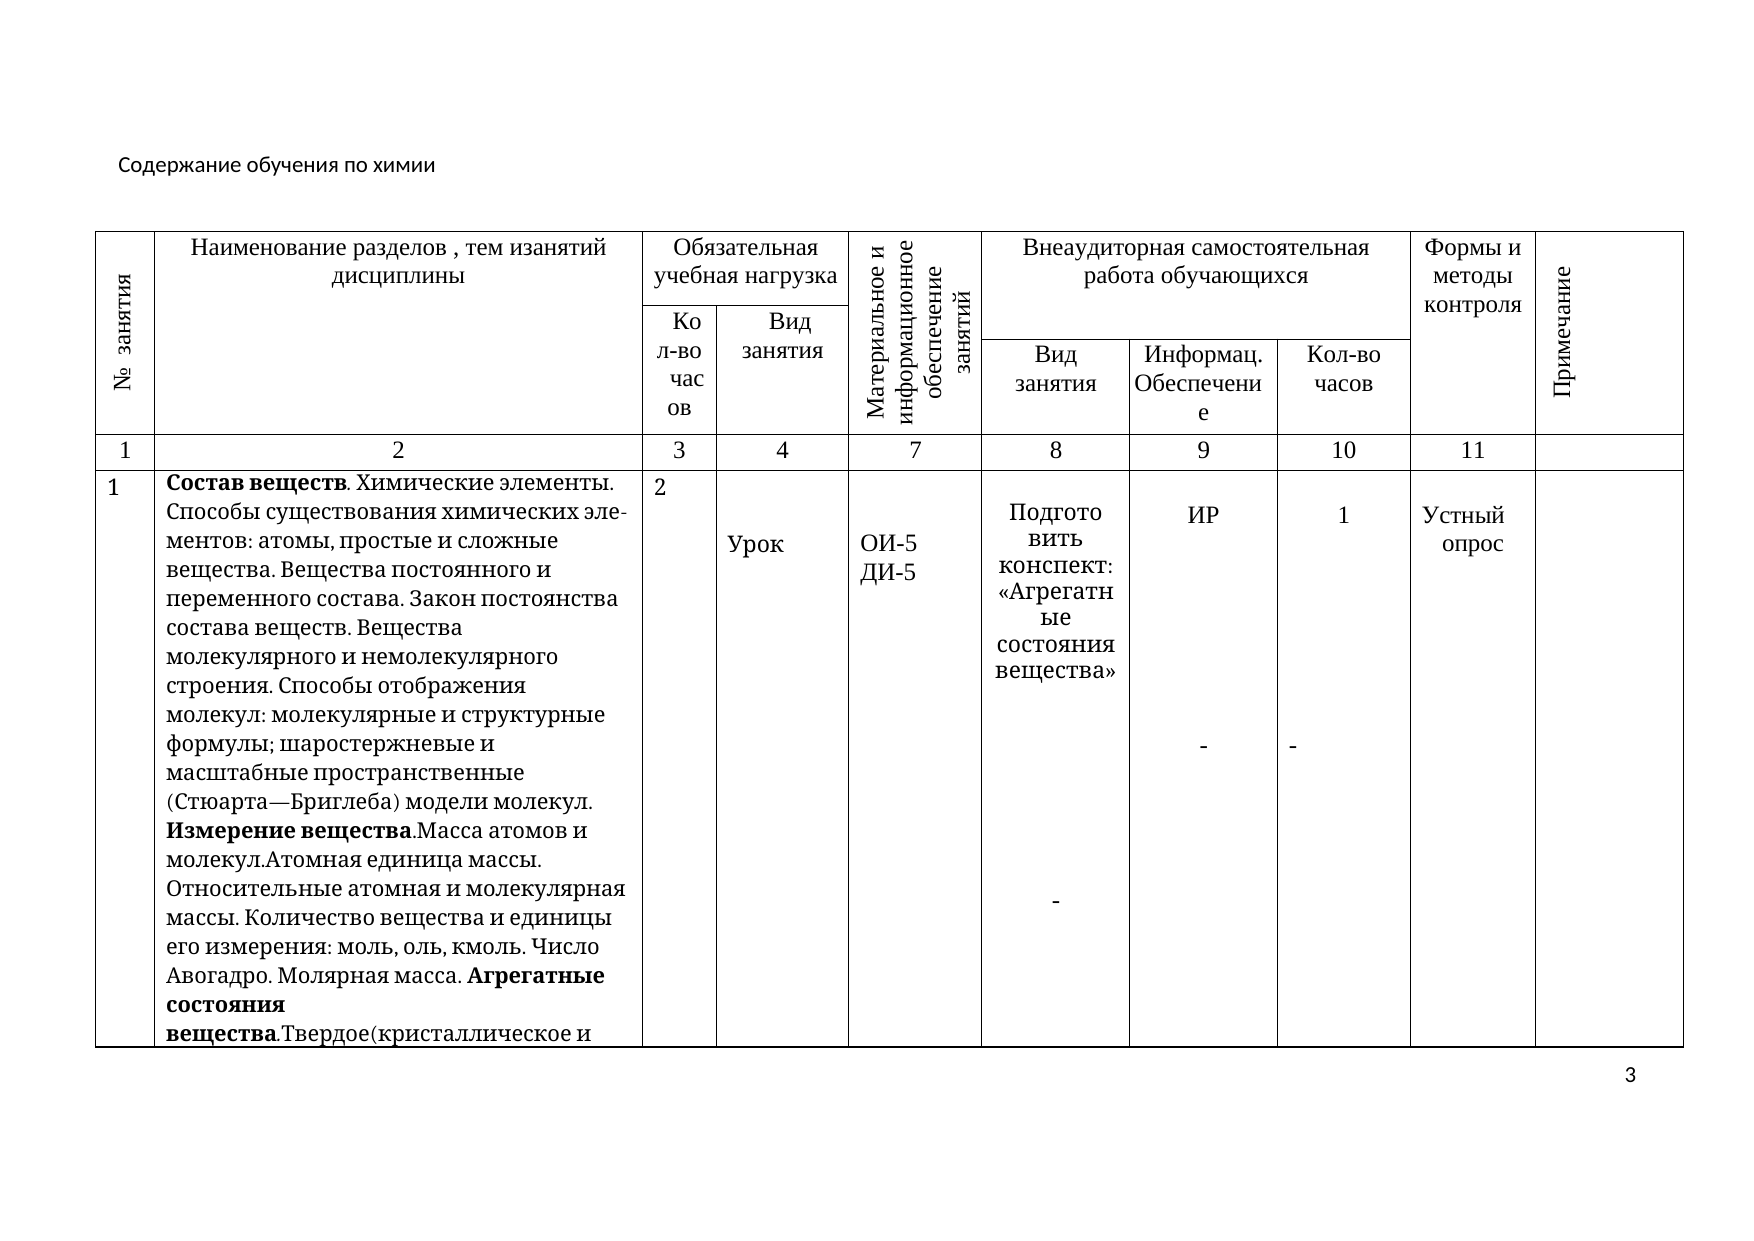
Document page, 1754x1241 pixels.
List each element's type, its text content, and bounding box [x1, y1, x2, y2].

text Содержание обучения по химии [118, 150, 1636, 178]
table_header Материальное и информационное обеспечение занятий [849, 232, 981, 434]
table_cell ИР - [1130, 471, 1277, 1046]
table_cell Вид занятия [717, 306, 848, 434]
table_cell [1536, 435, 1683, 470]
table_cell Устный опрос [1411, 471, 1535, 1046]
table_cell 2 [155, 435, 642, 470]
table_header Формы и методы контроля [1411, 232, 1535, 434]
table_cell 7 [849, 435, 981, 470]
table_cell 11 [1411, 435, 1535, 470]
table_cell Кол-во часов [643, 306, 716, 434]
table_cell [155, 471, 642, 1046]
table_cell 2 [643, 471, 716, 1046]
table_cell Кол-во часов [1278, 340, 1410, 434]
table_cell ОИ-5 ДИ-5 [849, 471, 981, 1046]
table_cell 1 - [1278, 471, 1410, 1046]
table_cell 9 [1130, 435, 1277, 470]
table_cell [1536, 471, 1683, 1046]
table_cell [982, 471, 1129, 1046]
table_cell 1 [96, 471, 154, 1046]
table_header Обязательная учебная нагрузка [643, 232, 848, 305]
table_cell 3 [643, 435, 716, 470]
table_cell Информац. Обеспечение [1130, 340, 1277, 434]
table_header Примечание [1536, 232, 1683, 434]
table_header Внеаудиторная самостоятельная работа обучающихся [982, 232, 1410, 338]
table_header Наименование разделов , тем изанятий дисциплины [155, 232, 642, 434]
table_cell 4 [717, 435, 848, 470]
table_cell Вид занятия [982, 340, 1129, 434]
table_header № занятия [96, 232, 154, 434]
table_cell 8 [982, 435, 1129, 470]
table_cell 10 [1278, 435, 1410, 470]
table_cell 1 [96, 435, 154, 470]
table_cell Урок [717, 471, 848, 1046]
